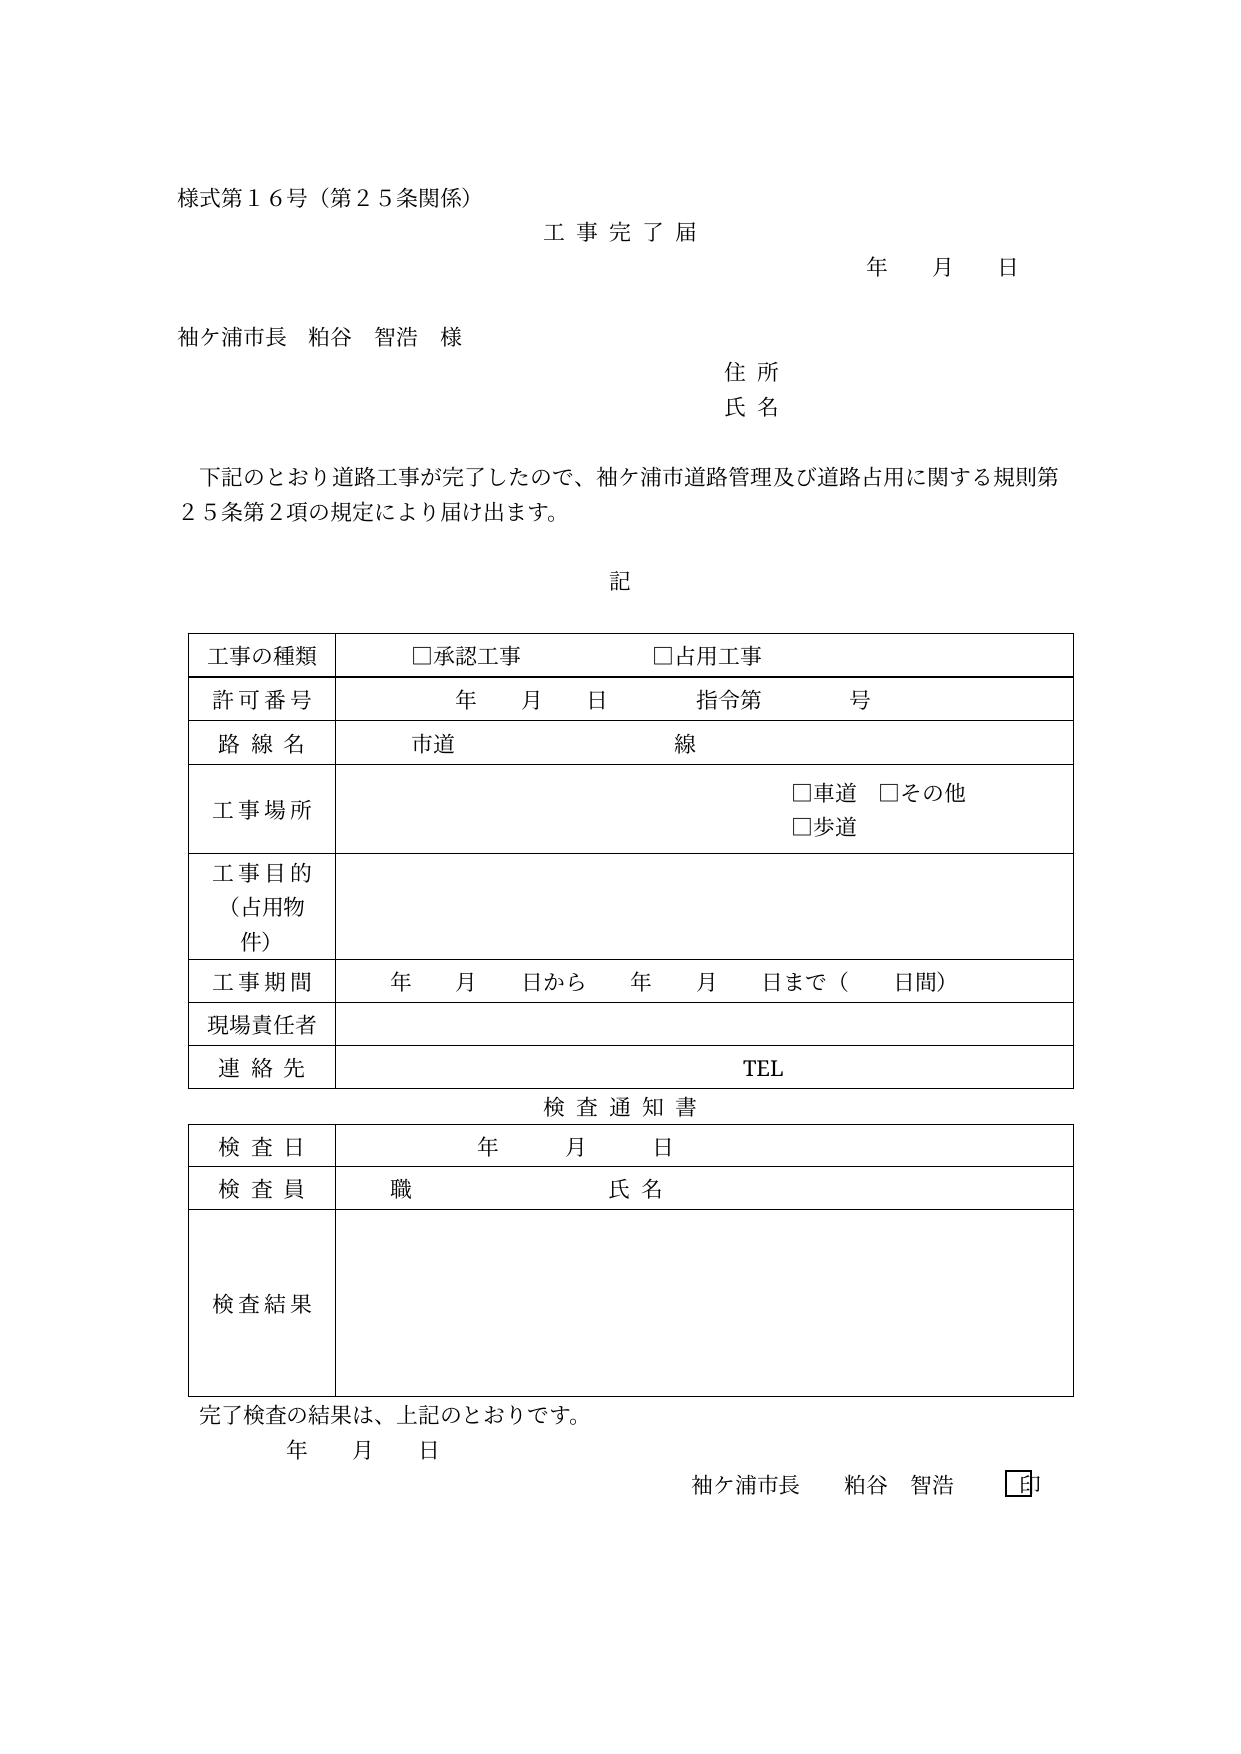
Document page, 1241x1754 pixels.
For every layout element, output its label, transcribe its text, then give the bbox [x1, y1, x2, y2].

table_cell 工事期間 [189, 960, 335, 1002]
table_header 年 月 日 [336, 1125, 1073, 1166]
table_cell 市道 線 [336, 721, 1073, 764]
table_cell 検査結果 [189, 1210, 335, 1396]
table_cell 年 月 日から 年 月 日まで（ 日間） [336, 960, 1073, 1002]
table_header □承認工事 □占用工事 [336, 634, 1073, 676]
table_cell TEL [336, 1046, 1073, 1088]
text 氏名 [177, 388, 779, 423]
table_cell 工事目的 （占用物件） [189, 854, 335, 959]
text 検査通知書 [177, 1089, 1063, 1124]
table_cell 年 月 日 指令第 号 [336, 678, 1073, 720]
subtitle 記 [177, 563, 1063, 598]
table_cell [336, 1210, 1073, 1396]
text 工事完了届 [177, 214, 1063, 249]
table_cell 職 氏名 [336, 1167, 1073, 1209]
text 年 月 日 [177, 249, 1019, 284]
table_cell 許可番号 [189, 678, 335, 720]
text 袖ケ浦市長 粕谷 智浩 印 [177, 1466, 1041, 1501]
text 下記のとおり道路工事が完了したので、袖ケ浦市道路管理及び道路占用に関する規則第２５条第２項の規定により届け出ます。 [177, 458, 1063, 528]
text 完了検査の結果は、上記のとおりです。 [177, 1397, 1063, 1432]
table_cell 連絡先 [189, 1046, 335, 1088]
table_cell [336, 854, 1073, 959]
table_cell 現場責任者 [189, 1003, 335, 1045]
text 住所 [177, 353, 779, 388]
table_cell 路線名 [189, 721, 335, 764]
table_cell 検査員 [189, 1167, 335, 1209]
table_header 工事の種類 [189, 634, 335, 676]
text 様式第１６号（第２５条関係） [177, 179, 1063, 214]
table_header 検査日 [189, 1125, 335, 1166]
table_cell 工事場所 [189, 765, 335, 853]
table_cell □車道 □その他 □歩道 [336, 765, 1073, 853]
text 年 月 日 [177, 1432, 1063, 1466]
table_cell [336, 1003, 1073, 1045]
text 袖ケ浦市長 粕谷 智浩 様 [177, 319, 1063, 353]
